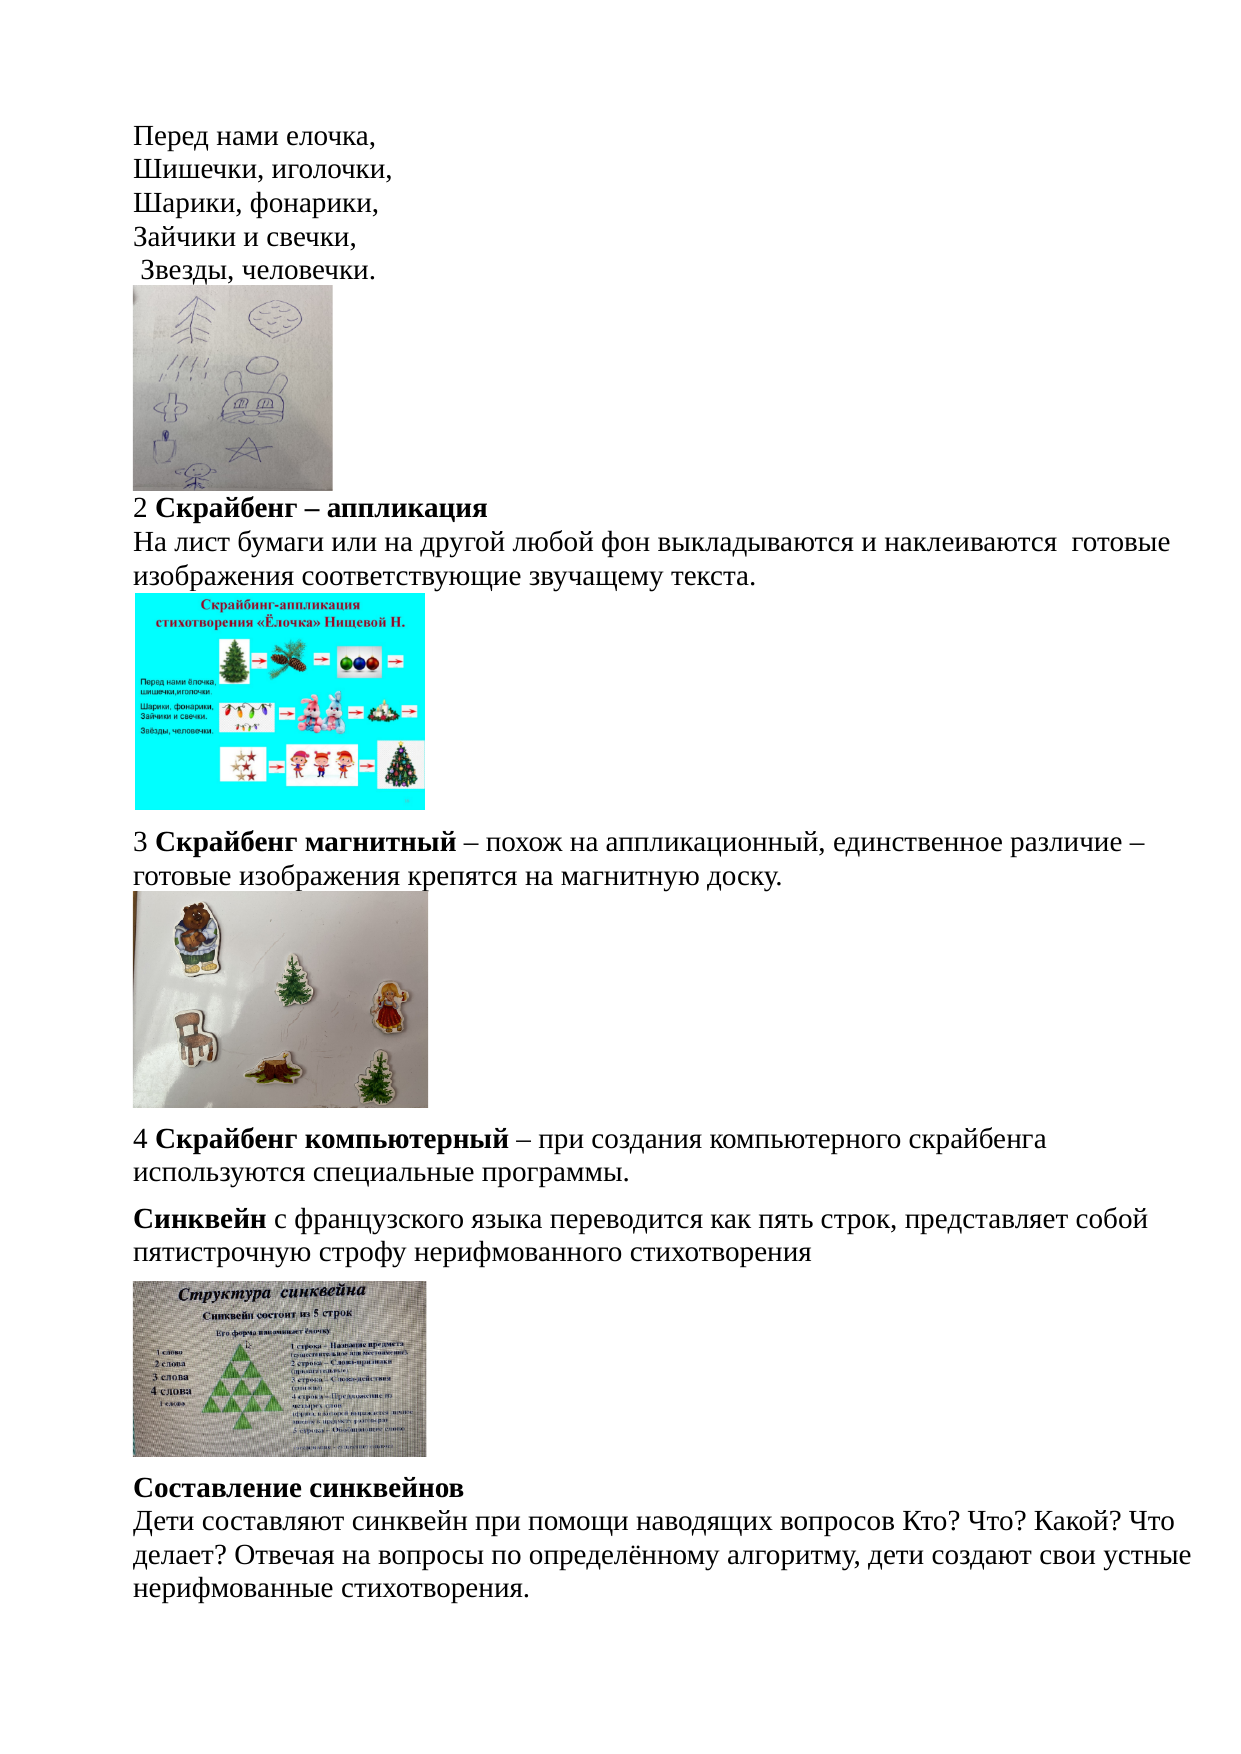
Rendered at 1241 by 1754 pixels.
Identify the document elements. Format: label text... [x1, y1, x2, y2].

picture [135, 593, 425, 810]
text Составление синквейнов Дети составляют синквейн при помощи наводящих вопросов Кто? Что? Какой? Что делает? Отвечая на вопросы по определённому алгоритму, дети создают свои устные нерифмованные стихотворения. [133, 1470, 1203, 1633]
text 3 Скрайбенг магнитный – похож на аппликационный, единственное различие – готовые изображения крепятся на магнитную доску. [133, 824, 1203, 1108]
text Синквейн с французского языка переводится как пять строк, представляет собой пятистрочную строфу нерифмованного стихотворения [133, 1201, 1203, 1268]
picture [132, 891, 429, 1108]
picture [132, 285, 333, 491]
text 4 Скрайбенг компьютерный – при создания компьютерного скрайбенга используются специальные программы. [133, 1121, 1203, 1188]
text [133, 118, 1203, 812]
picture [132, 1281, 427, 1457]
